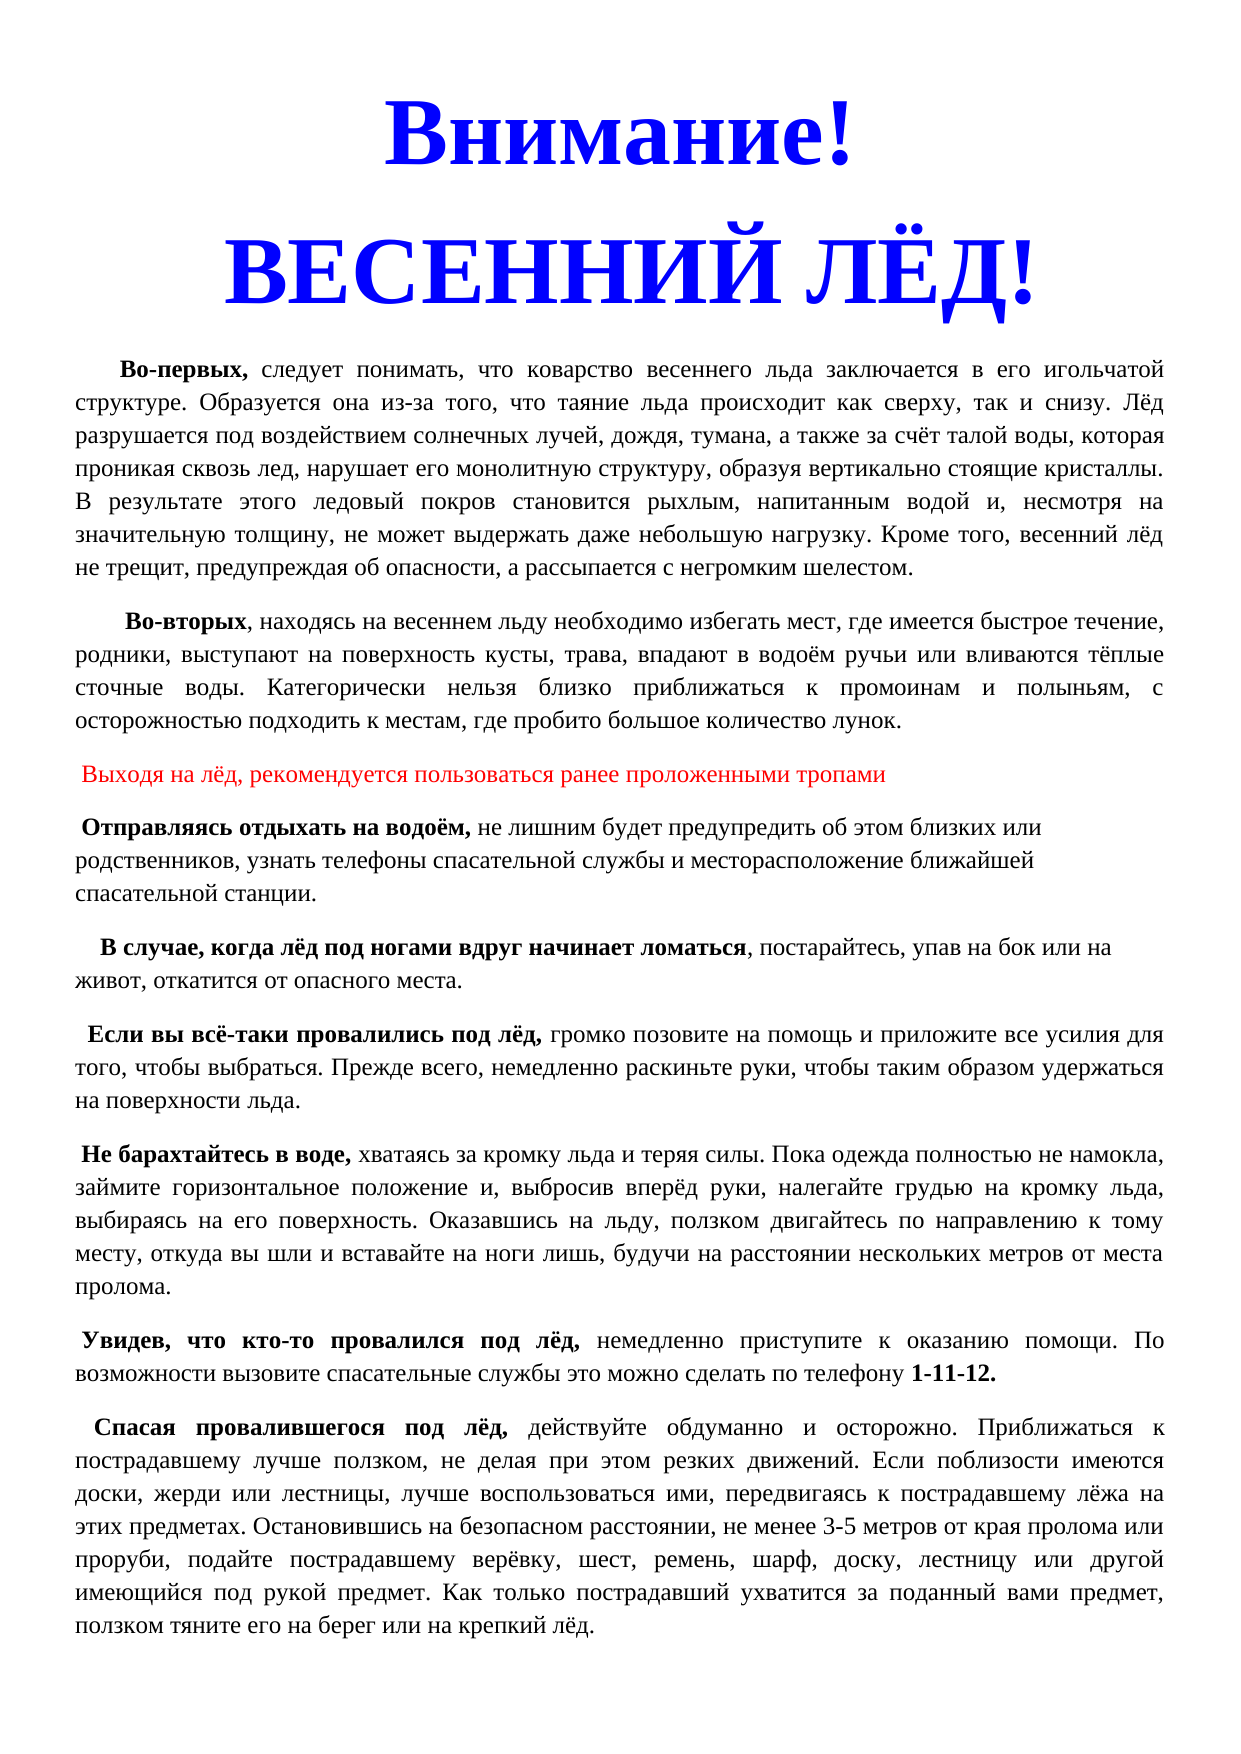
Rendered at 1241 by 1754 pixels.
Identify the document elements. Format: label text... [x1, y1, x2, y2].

text Спасая провалившегося под лёд, действуйте обдуманно и осторожно. Приближаться к пострадавшему лучше ползком, не делая при этом резких движений. Если поблизости имеются доски, жерди или лестницы, лучше воспользоваться ими, передвигаясь к пострадавшему лёжа на этих предметах. Остановившись на безопасном расстоянии, не менее 3-5 метров от края пролома или проруби, подайте пострадавшему верёвку, шест, ремень, шарф, доску, лестницу или другой имеющийся под рукой предмет. Как только пострадавший ухватится за поданный вами предмет, ползком тяните его на берег или на крепкий лёд. [75, 1412, 1165, 1639]
text Не барахтайтесь в воде, хватаясь за кромку льда и теряя силы. Пока одежда полностью не намокла, займите горизонтальное положение и, выбросив вперёд руки, налегайте грудью на кромку льда, выбираясь на его поверхность. Оказавшись на льду, ползком двигайтесь по направлению к тому месту, откуда вы шли и вставайте на ноги лишь, будучи на расстоянии нескольких метров от места пролома. [75, 1139, 1165, 1300]
text Выходя на лёд, рекомендуется пользоваться ранее проложенными тропами [75, 759, 1165, 787]
text Во-вторых, находясь на весеннем льду необходимо избегать мест, где имеется быстрое течение, родники, выступают на поверхность кусты, трава, впадают в водоём ручьи или вливаются тёплые сточные воды. Категорически нельзя близко приближаться к промоинам и полыньям, с осторожностью подходить к местам, где пробито большое количество лунок. [75, 606, 1165, 733]
subtitle ВЕСЕННИЙ ЛЁД! [75, 214, 1165, 324]
text Во-первых, следует понимать, что коварство весеннего льда заключается в его игольчатой структуре. Образуется она из-за того, что таяние льда происходит как сверху, так и снизу. Лёд разрушается под воздействием солнечных лучей, дождя, тумана, а также за счёт талой воды, которая проникая сквозь лед, нарушает его монолитную структуру, образуя вертикально стоящие кристаллы. В результате этого ледовый покров становится рыхлым, напитанным водой и, несмотря на значительную толщину, не может выдержать даже небольшую нагрузку. Кроме того, весенний лёд не трещит, предупреждая об опасности, а рассыпается с негромким шелестом. [75, 354, 1165, 581]
text Отправляясь отдыхать на водоём, не лишним будет предупредить об этом близких или родственников, узнать телефоны спасательной службы и месторасположение ближайшей спасательной станции. [75, 812, 1165, 907]
subtitle Внимание! [75, 75, 1165, 185]
text Если вы всё-таки провалились под лёд, громко позовите на помощь и приложите все усилия для того, чтобы выбраться. Прежде всего, немедленно раскиньте руки, чтобы таким образом удержаться на поверхности льда. [75, 1019, 1165, 1114]
text В случае, когда лёд под ногами вдруг начинает ломаться, постарайтесь, упав на бок или на живот, откатится от опасного места. [75, 932, 1165, 994]
text Увидев, что кто-то провалился под лёд, немедленно приступите к оказанию помощи. По возможности вызовите спасательные службы это можно сделать по телефону 1-11-12. [75, 1325, 1165, 1387]
